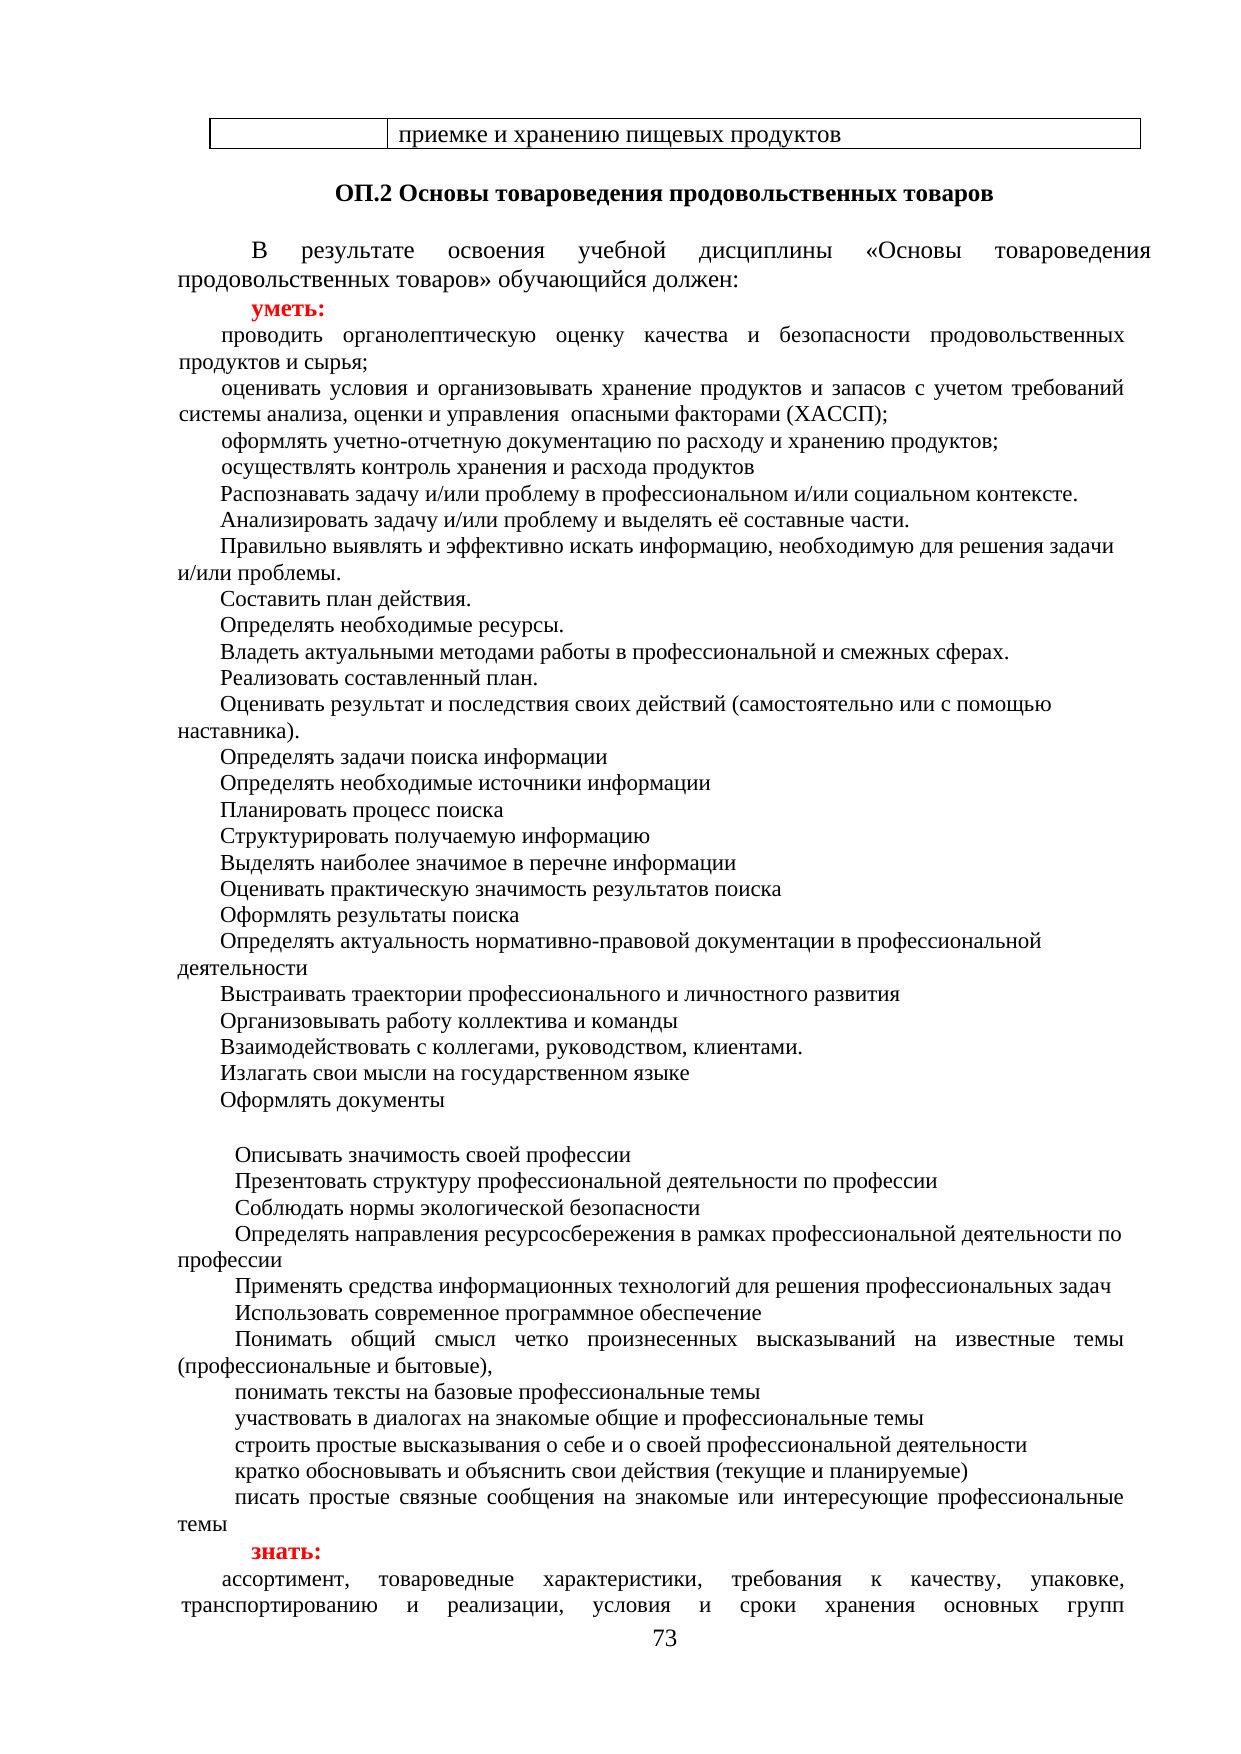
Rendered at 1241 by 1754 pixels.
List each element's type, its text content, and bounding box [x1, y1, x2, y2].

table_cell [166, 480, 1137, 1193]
text знать: [177, 1536, 1152, 1565]
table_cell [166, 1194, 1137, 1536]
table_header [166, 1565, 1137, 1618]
text уметь: [177, 293, 1152, 321]
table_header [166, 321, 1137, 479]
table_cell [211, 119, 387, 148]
text В результате освоения учебной дисциплины «Основы товароведения продовольственных товаров» обучающийся должен: [177, 235, 1152, 293]
text ОП.2 Основы товароведения продовольственных товаров [177, 178, 1152, 206]
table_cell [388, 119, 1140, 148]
